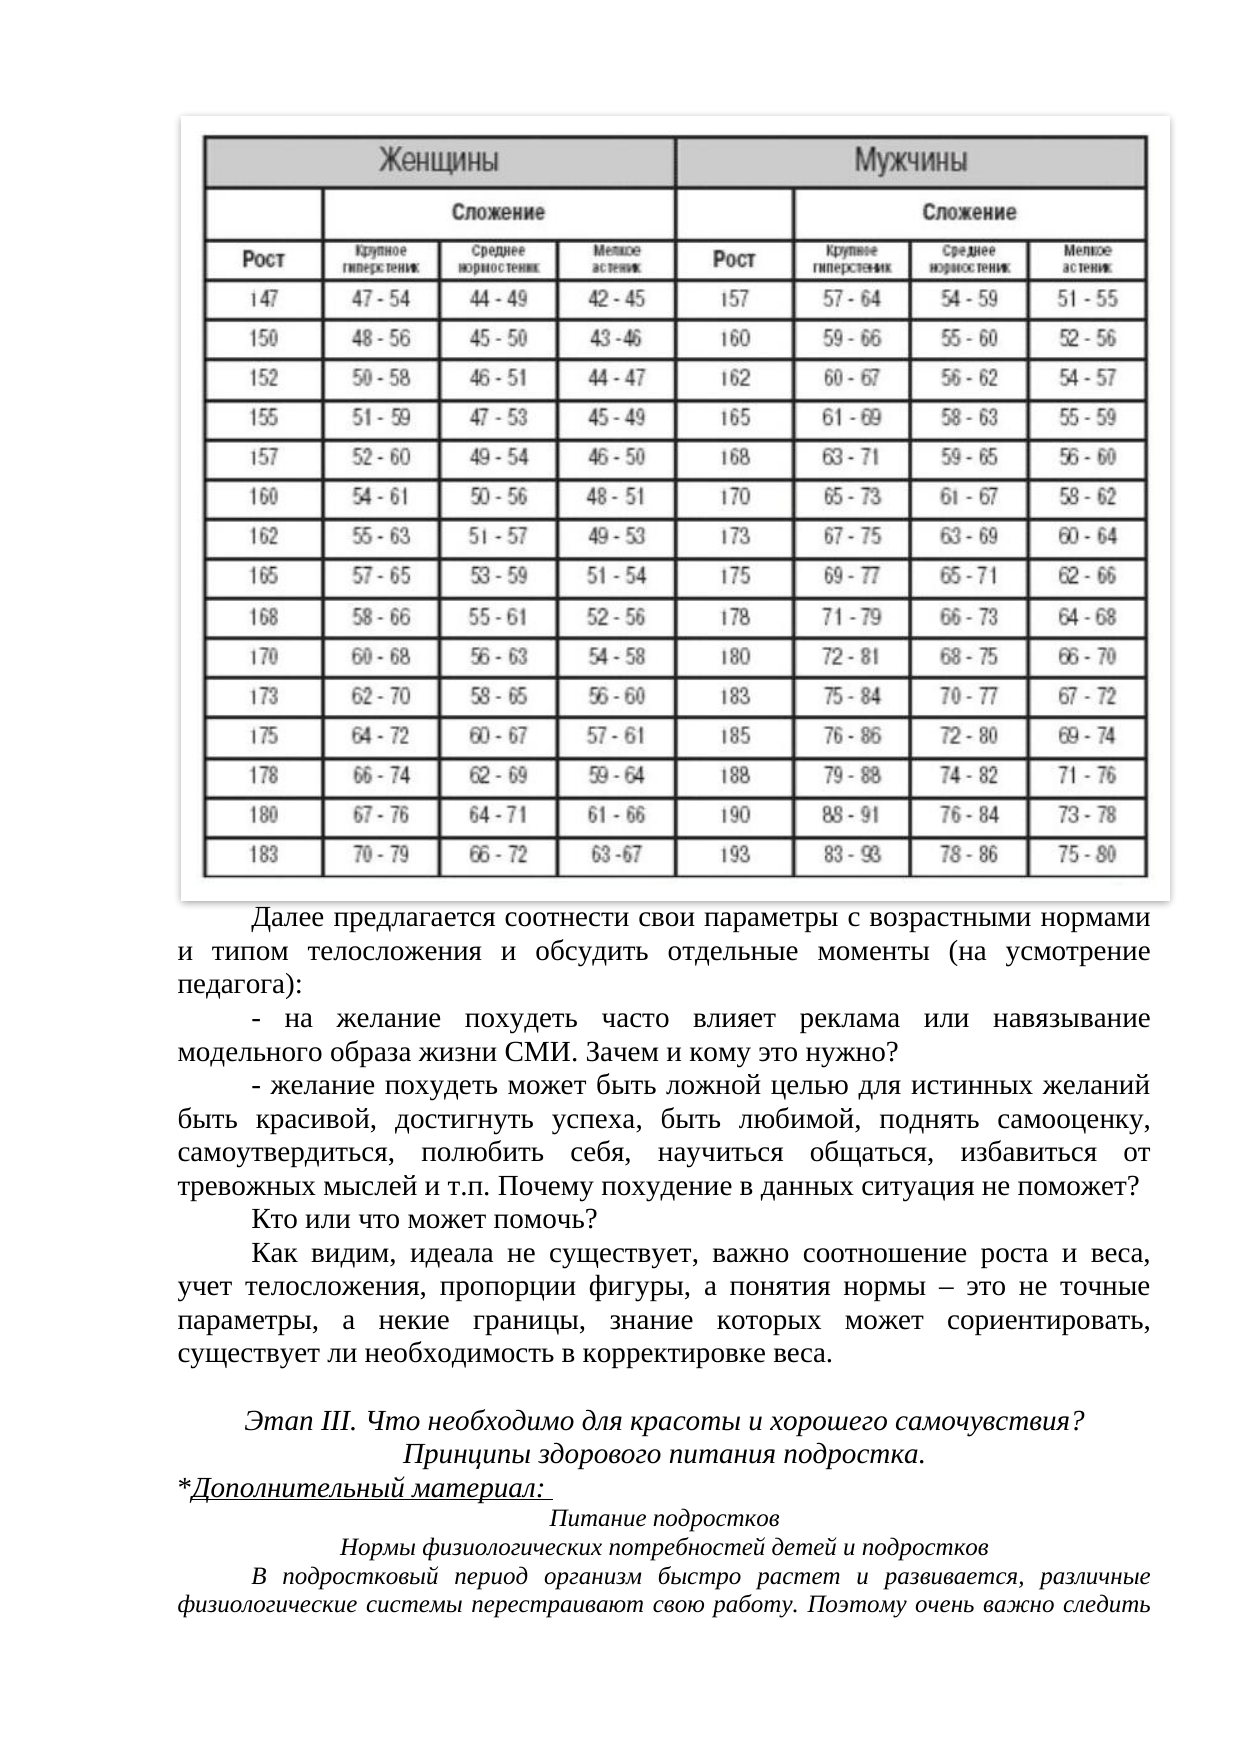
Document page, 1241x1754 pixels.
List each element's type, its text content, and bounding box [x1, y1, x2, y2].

text Питание подростков [177, 1503, 1152, 1532]
text Этап III. Что необходимо для красоты и хорошего самочувствия? Принципы здорового питания подростка. [177, 1403, 1152, 1470]
text Далее предлагается соотнести свои параметры с возрастными нормами и типом телосложения и обсудить отдельные моменты (на усмотрение педагога): [177, 903, 1152, 1000]
text - желание похудеть может быть ложной целью для истинных желаний быть красивой, достигнуть успеха, быть любимой, поднять самооценку, самоутвердиться, полюбить себя, научиться общаться, избавиться от тревожных мыслей и т.п. Почему похудение в данных ситуация не поможет? [177, 1067, 1152, 1201]
text Как видим, идеала не существует, важно соотношение роста и веса, учет телосложения, пропорции фигуры, а понятия нормы – это не точные параметры, а некие границы, знание которых может сориентировать, существует ли необходимость в корректировке веса. [177, 1235, 1152, 1369]
picture [196, 131, 1155, 886]
text *Дополнительный материал: [177, 1470, 1152, 1503]
text Кто или что может помочь? [177, 1201, 1152, 1235]
text Нормы физиологических потребностей детей и подростков [177, 1532, 1152, 1561]
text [177, 1561, 1152, 1618]
text - на желание похудеть часто влияет реклама или навязывание модельного образа жизни СМИ. Зачем и кому это нужно? [177, 1000, 1152, 1067]
